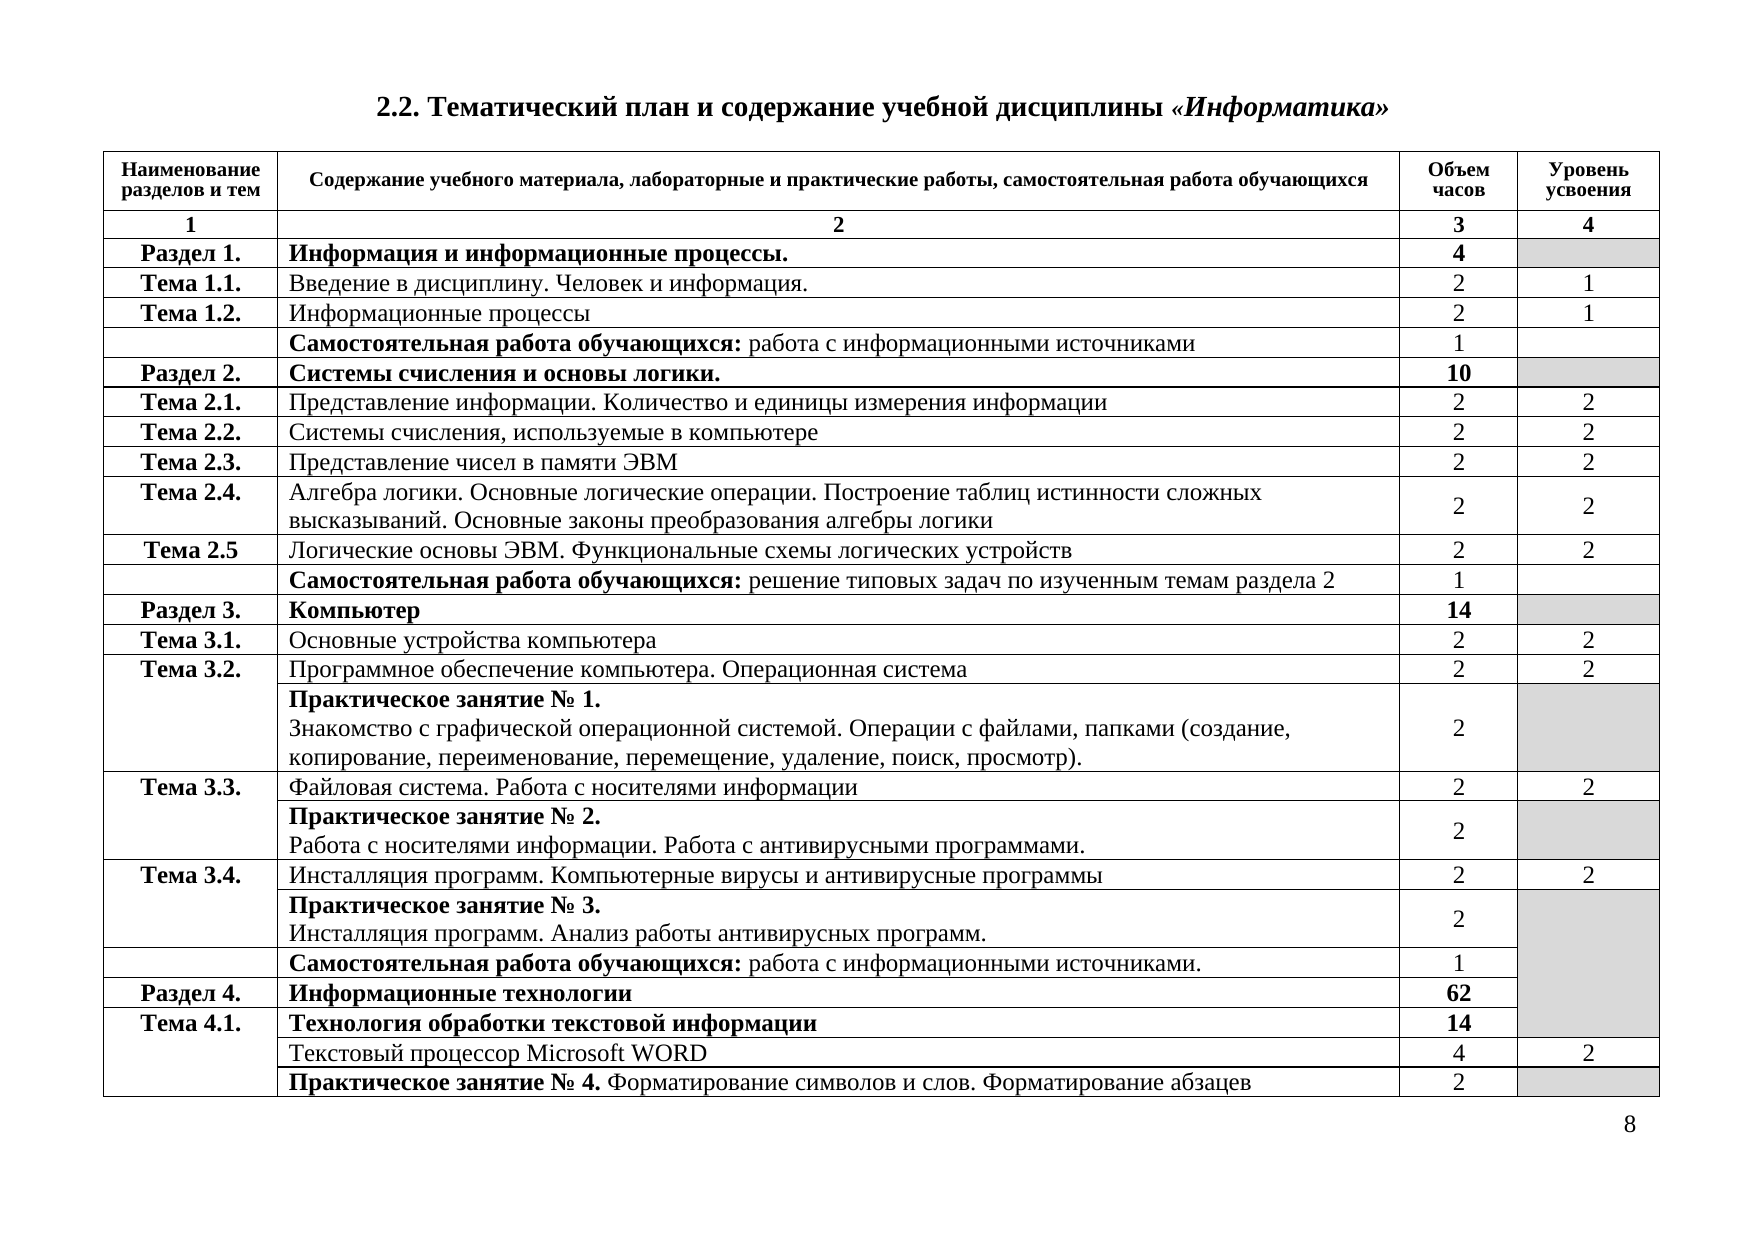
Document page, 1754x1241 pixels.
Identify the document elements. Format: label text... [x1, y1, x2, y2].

table_cell Самостоятельная работа обучающихся: работа с информационными источниками [278, 328, 1399, 357]
table_cell [1518, 358, 1659, 386]
table_header Объем часов [1400, 152, 1517, 210]
table_cell 10 [1400, 358, 1517, 386]
table_cell 2 [1400, 1068, 1517, 1096]
table_cell Инсталляция программ. Компьютерные вирусы и антивирусные программы [278, 860, 1399, 889]
table_cell 14 [1400, 1008, 1517, 1037]
table_cell 2 [1400, 477, 1517, 534]
table_cell [104, 948, 277, 977]
table_cell Информационные процессы [278, 298, 1399, 327]
table_cell 2 [1518, 1038, 1659, 1066]
table_cell 2 [1518, 625, 1659, 653]
table_cell Самостоятельная работа обучающихся: решение типовых задач по изученным темам раздела 2 [278, 565, 1399, 594]
table_cell [104, 328, 277, 357]
table_cell Тема 4.1. [104, 1008, 277, 1096]
table_cell 2 [1400, 860, 1517, 889]
table_cell [1518, 239, 1659, 267]
table_cell Практическое занятие № 4. Форматирование символов и слов. Форматирование абзацев [278, 1068, 1399, 1096]
table_cell 2 [1400, 447, 1517, 476]
table_cell 2 [1518, 477, 1659, 534]
table_cell Тема 3.2. [104, 655, 277, 771]
table_cell Тема 3.4. [104, 860, 277, 947]
table_cell [1518, 595, 1659, 624]
table_cell 4 [1400, 239, 1517, 267]
table_cell 2 [1518, 772, 1659, 800]
table_cell 2 [1400, 890, 1517, 947]
table_cell 2 [1400, 417, 1517, 446]
table_cell 2 [1400, 772, 1517, 800]
table_header Уровень усвоения [1518, 152, 1659, 210]
table_cell Основные устройства компьютера [278, 625, 1399, 653]
table_cell 2 [1400, 684, 1517, 771]
table_cell 1 [1400, 948, 1517, 977]
table_cell Системы счисления и основы логики. [278, 358, 1399, 386]
table_cell 2 [1400, 298, 1517, 327]
table_cell [1518, 684, 1659, 771]
table_cell Практическое занятие № 1. Знакомство с графической операционной системой. Операции с файлами, папками (создание, копирование, переименование, перемещение, удаление, поиск, просмотр). [278, 684, 1399, 771]
subtitle 2.2. Тематический план и содержание учебной дисциплины «Информатика» [103, 89, 1636, 122]
table_cell Логические основы ЭВМ. Функциональные схемы логических устройств [278, 535, 1399, 564]
table_cell 14 [1400, 595, 1517, 624]
table_cell 1 [1518, 298, 1659, 327]
table_cell Тема 3.3. [104, 772, 277, 859]
table_cell Раздел 1. [104, 239, 277, 267]
table_cell [1518, 328, 1659, 357]
table_cell 2 [1400, 625, 1517, 653]
table_cell Информация и информационные процессы. [278, 239, 1399, 267]
table_cell Тема 2.1. [104, 388, 277, 416]
table_cell 1 [1400, 565, 1517, 594]
table_cell [1518, 1068, 1659, 1096]
table_cell 1 [1400, 328, 1517, 357]
table_cell Раздел 3. [104, 595, 277, 624]
table_cell [1518, 801, 1659, 859]
table_cell 2 [1518, 388, 1659, 416]
table_cell Представление чисел в памяти ЭВМ [278, 447, 1399, 476]
table_cell 4 [1518, 211, 1659, 237]
table_cell Технология обработки текстовой информации [278, 1008, 1399, 1037]
table_cell 2 [1518, 860, 1659, 889]
table_cell 4 [1400, 1038, 1517, 1066]
table_cell Практическое занятие № 3. Инсталляция программ. Анализ работы антивирусных программ. [278, 890, 1399, 947]
table_cell Программное обеспечение компьютера. Операционная система [278, 655, 1399, 683]
table_cell Системы счисления, используемые в компьютере [278, 417, 1399, 446]
table_cell 2 [1400, 388, 1517, 416]
table_cell 1 [1518, 268, 1659, 297]
table_cell Алгебра логики. Основные логические операции. Построение таблиц истинности сложных высказываний. Основные законы преобразования алгебры логики [278, 477, 1399, 534]
table_cell Тема 2.3. [104, 447, 277, 476]
table_cell Раздел 4. [104, 978, 277, 1007]
table_cell 2 [1400, 655, 1517, 683]
table_cell Тема 2.4. [104, 477, 277, 534]
table_cell 2 [278, 211, 1399, 237]
table_cell Представление информации. Количество и единицы измерения информации [278, 388, 1399, 416]
table_cell Тема 1.1. [104, 268, 277, 297]
table_cell Компьютер [278, 595, 1399, 624]
table_cell [1518, 890, 1659, 1037]
table_cell 2 [1400, 268, 1517, 297]
table_cell Файловая система. Работа с носителями информации [278, 772, 1399, 800]
table_cell Тема 2.5 [104, 535, 277, 564]
table_header Наименование разделов и тем [104, 152, 277, 210]
table_cell 3 [1400, 211, 1517, 237]
table_cell Тема 2.2. [104, 417, 277, 446]
table_cell 2 [1518, 447, 1659, 476]
table_cell 2 [1400, 535, 1517, 564]
table_cell Введение в дисциплину. Человек и информация. [278, 268, 1399, 297]
table_cell Тема 1.2. [104, 298, 277, 327]
table_cell Раздел 2. [104, 358, 277, 386]
table_cell Практическое занятие № 2. Работа с носителями информации. Работа с антивирусными программами. [278, 801, 1399, 859]
table_cell Текстовый процессор Microsoft WORD [278, 1038, 1399, 1066]
table_header Содержание учебного материала, лабораторные и практические работы, самостоятельная работа обучающихся [278, 152, 1399, 210]
table_cell Тема 3.1. [104, 625, 277, 653]
table_cell Самостоятельная работа обучающихся: работа с информационными источниками. [278, 948, 1399, 977]
table_cell [104, 565, 277, 594]
table_cell [1518, 565, 1659, 594]
table_cell 1 [104, 211, 277, 237]
table_cell 2 [1518, 655, 1659, 683]
table_cell 2 [1518, 417, 1659, 446]
table_cell Информационные технологии [278, 978, 1399, 1007]
table_cell 2 [1400, 801, 1517, 859]
table_cell 2 [1518, 535, 1659, 564]
table_cell 62 [1400, 978, 1517, 1007]
